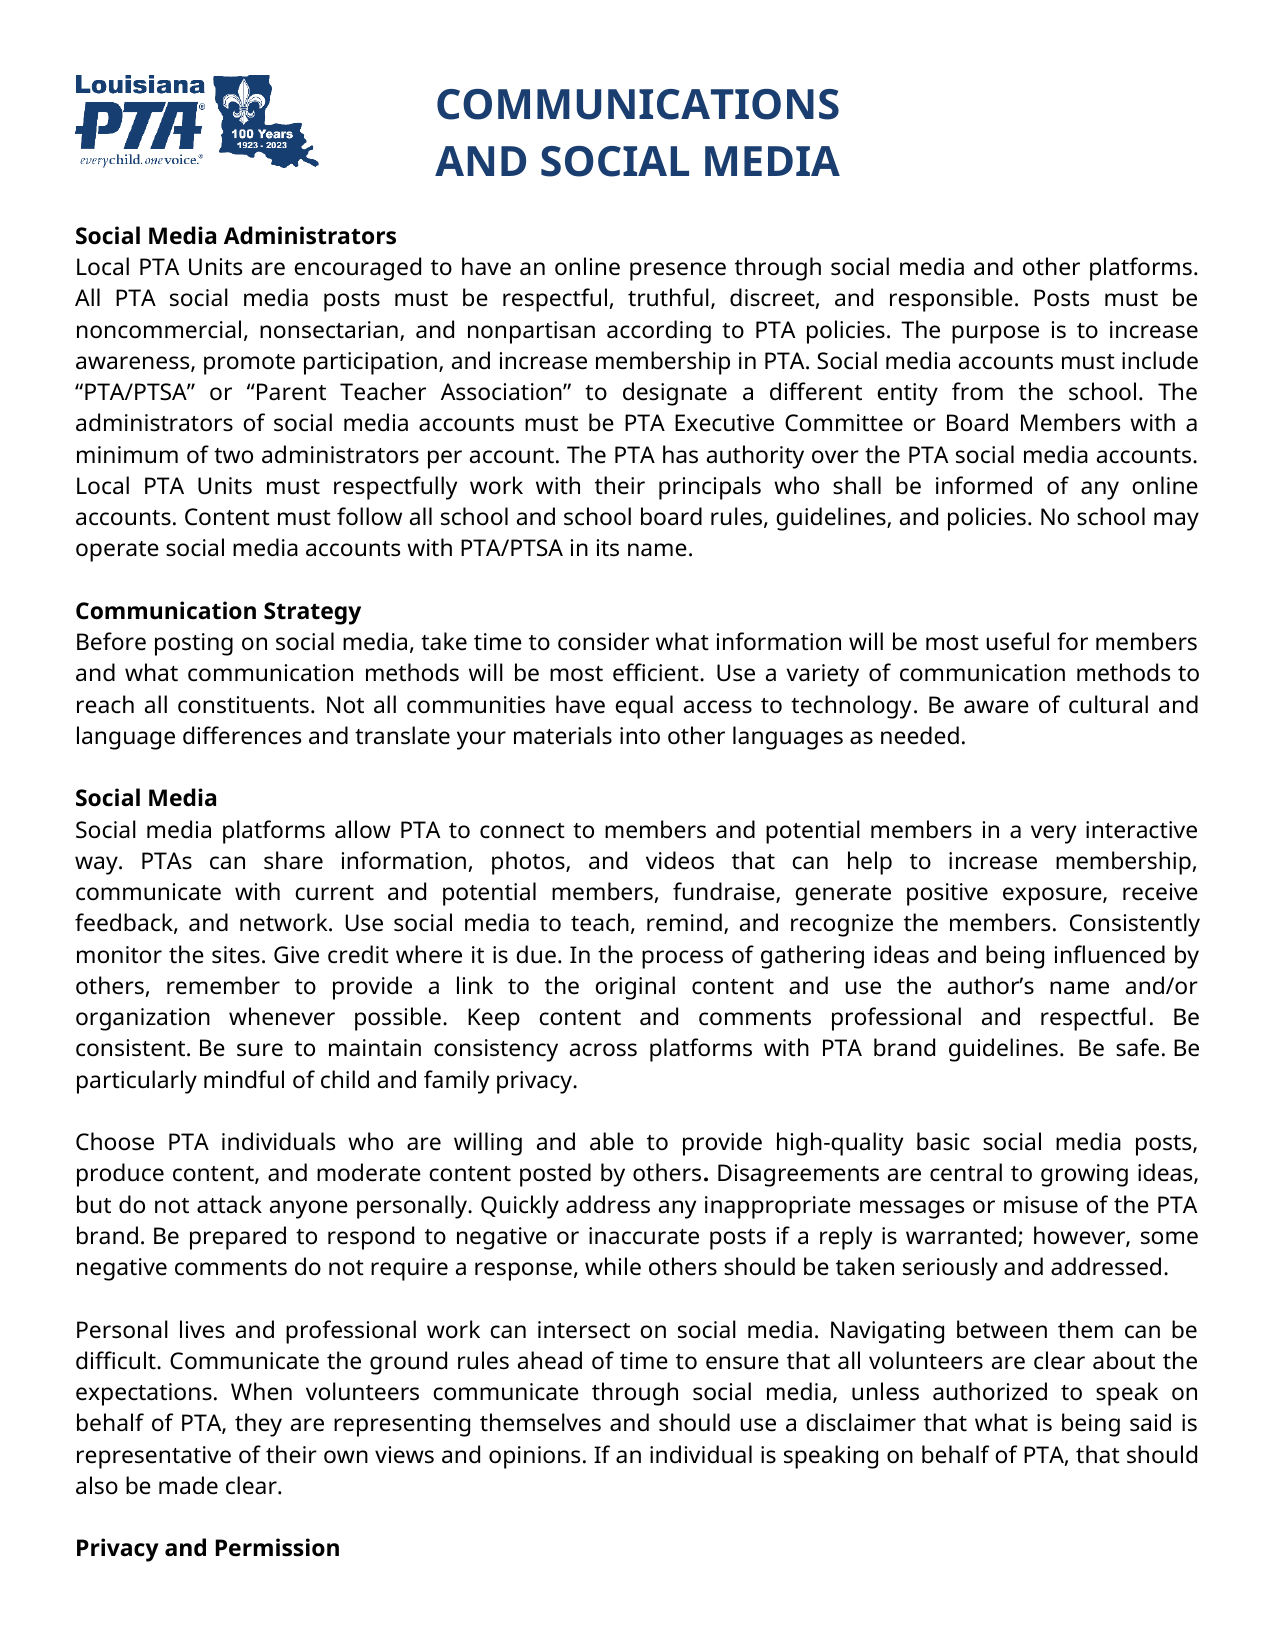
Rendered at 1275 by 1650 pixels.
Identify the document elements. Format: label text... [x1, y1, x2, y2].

subtitle Privacy and Permission [75, 1532, 1200, 1563]
text Social Media Administrators [75, 220, 1200, 251]
subtitle AND SOCIAL MEDIA [75, 132, 1200, 188]
text Social media platforms allow PTA to connect to members and potential members in a very interactive way. PTAs can share information, photos, and videos that can help to increase membership, communicate with current and potential members, fundraise, generate positive exposure, receive feedback, and network. Use social media to teach, remind, and recognize the members. Consistently monitor the sites. Give credit where it is due. In the process of gathering ideas and being influenced by others, remember to provide a link to the original content and use the author’s name and/or organization whenever possible. Keep content and comments professional and respectful. Be consistent. Be sure to maintain consistency across platforms with PTA brand guidelines. Be safe. Be particularly mindful of child and family privacy. [75, 813, 1200, 1095]
text Communication Strategy [75, 595, 1200, 626]
subtitle Social Media [75, 782, 1200, 813]
picture [75, 75, 319, 168]
text Before posting on social media, take time to consider what information will be most useful for members and what communication methods will be most efficient. Use a variety of communication methods to reach all constituents. Not all communities have equal access to technology. Be aware of cultural and language differences and translate your materials into other languages as needed. [75, 626, 1200, 751]
text Local PTA Units are encouraged to have an online presence through social media and other platforms. All PTA social media posts must be respectful, truthful, discreet, and responsible. Posts must be noncommercial, nonsectarian, and nonpartisan according to PTA policies. The purpose is to increase awareness, promote participation, and increase membership in PTA. Social media accounts must include “PTA/PTSA” or “Parent Teacher Association” to designate a different entity from the school. The administrators of social media accounts must be PTA Executive Committee or Board Members with a minimum of two administrators per account. The PTA has authority over the PTA social media accounts. Local PTA Units must respectfully work with their principals who shall be informed of any online accounts. Content must follow all school and school board rules, guidelines, and policies. No school may operate social media accounts with PTA/PTSA in its name. [75, 251, 1200, 563]
subtitle COMMUNICATIONS [319, 75, 1200, 132]
text Choose PTA individuals who are willing and able to provide high-quality basic social media posts, produce content, and moderate content posted by others. Disagreements are central to growing ideas, but do not attack anyone personally. Quickly address any inappropriate messages or misuse of the PTA brand. Be prepared to respond to negative or inaccurate posts if a reply is warranted; however, some negative comments do not require a response, while others should be taken seriously and addressed. [75, 1126, 1200, 1282]
subtitle Personal lives and professional work can intersect on social media. Navigating between them can be difficult. Communicate the ground rules ahead of time to ensure that all volunteers are clear about the expectations. When volunteers communicate through social media, unless authorized to speak on behalf of PTA, they are representing themselves and should use a disclaimer that what is being said is representative of their own views and opinions. If an individual is speaking on behalf of PTA, that should also be made clear. [75, 1313, 1200, 1501]
